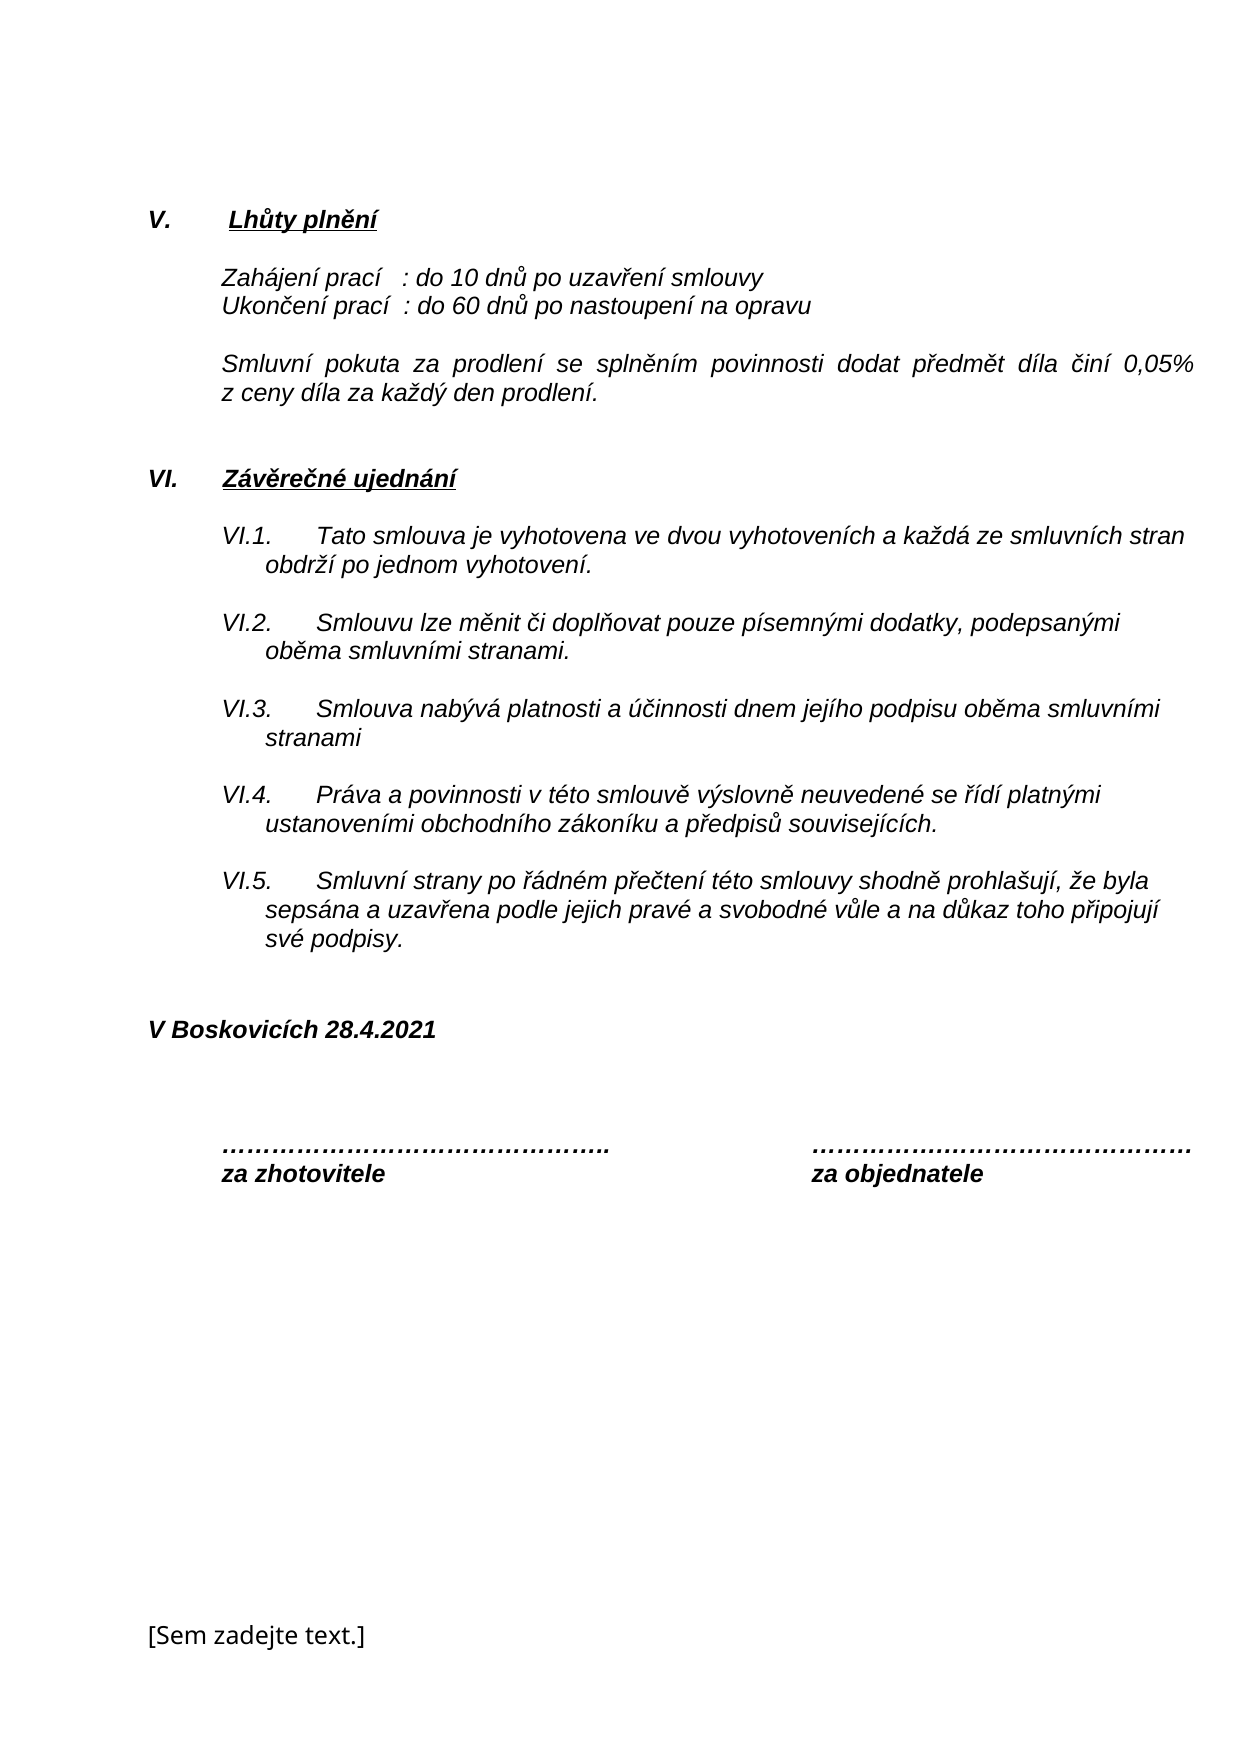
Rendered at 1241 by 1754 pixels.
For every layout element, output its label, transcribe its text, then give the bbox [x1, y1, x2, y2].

text Smluvní pokuta za prodlení se splněním povinnosti dodat předmět díla činí 0,05% z ceny díla za každý den prodlení. [221, 349, 1196, 406]
text za zhotovitele za objednatele [148, 1159, 1093, 1188]
text Ukončení prací : do 60 dnů po nastoupení na opravu [148, 291, 1196, 320]
list Práva a povinnosti v této smlouvě výslovně neuvedené se řídí platnými ustanoveními obchodního zákoníku a předpisů souvisejících. [221, 780, 1196, 838]
text V Boskovicích 28.4.2021 [148, 1015, 1196, 1044]
text V. Lhůty plnění [148, 205, 1196, 234]
list Tato smlouva je vyhotovena ve dvou vyhotoveních a každá ze smluvních stran obdrží po jednom vyhotovení. [221, 521, 1196, 579]
list Závěrečné ujednání [148, 464, 1196, 493]
text ……………………………………….. …………….………………………… [148, 1130, 1196, 1159]
list Smlouvu lze měnit či doplňovat pouze písemnými dodatky, podepsanými oběma smluvními stranami. [221, 608, 1196, 665]
list Smlouva nabývá platnosti a účinnosti dnem jejího podpisu oběma smluvními stranami [221, 694, 1196, 751]
list Smluvní strany po řádném přečtení této smlouvy shodně prohlašují, že byla sepsána a uzavřena podle jejich pravé a svobodné vůle a na důkaz toho připojují své podpisy. [221, 866, 1196, 953]
text Zahájení prací : do 10 dnů po uzavření smlouvy [148, 263, 1196, 291]
